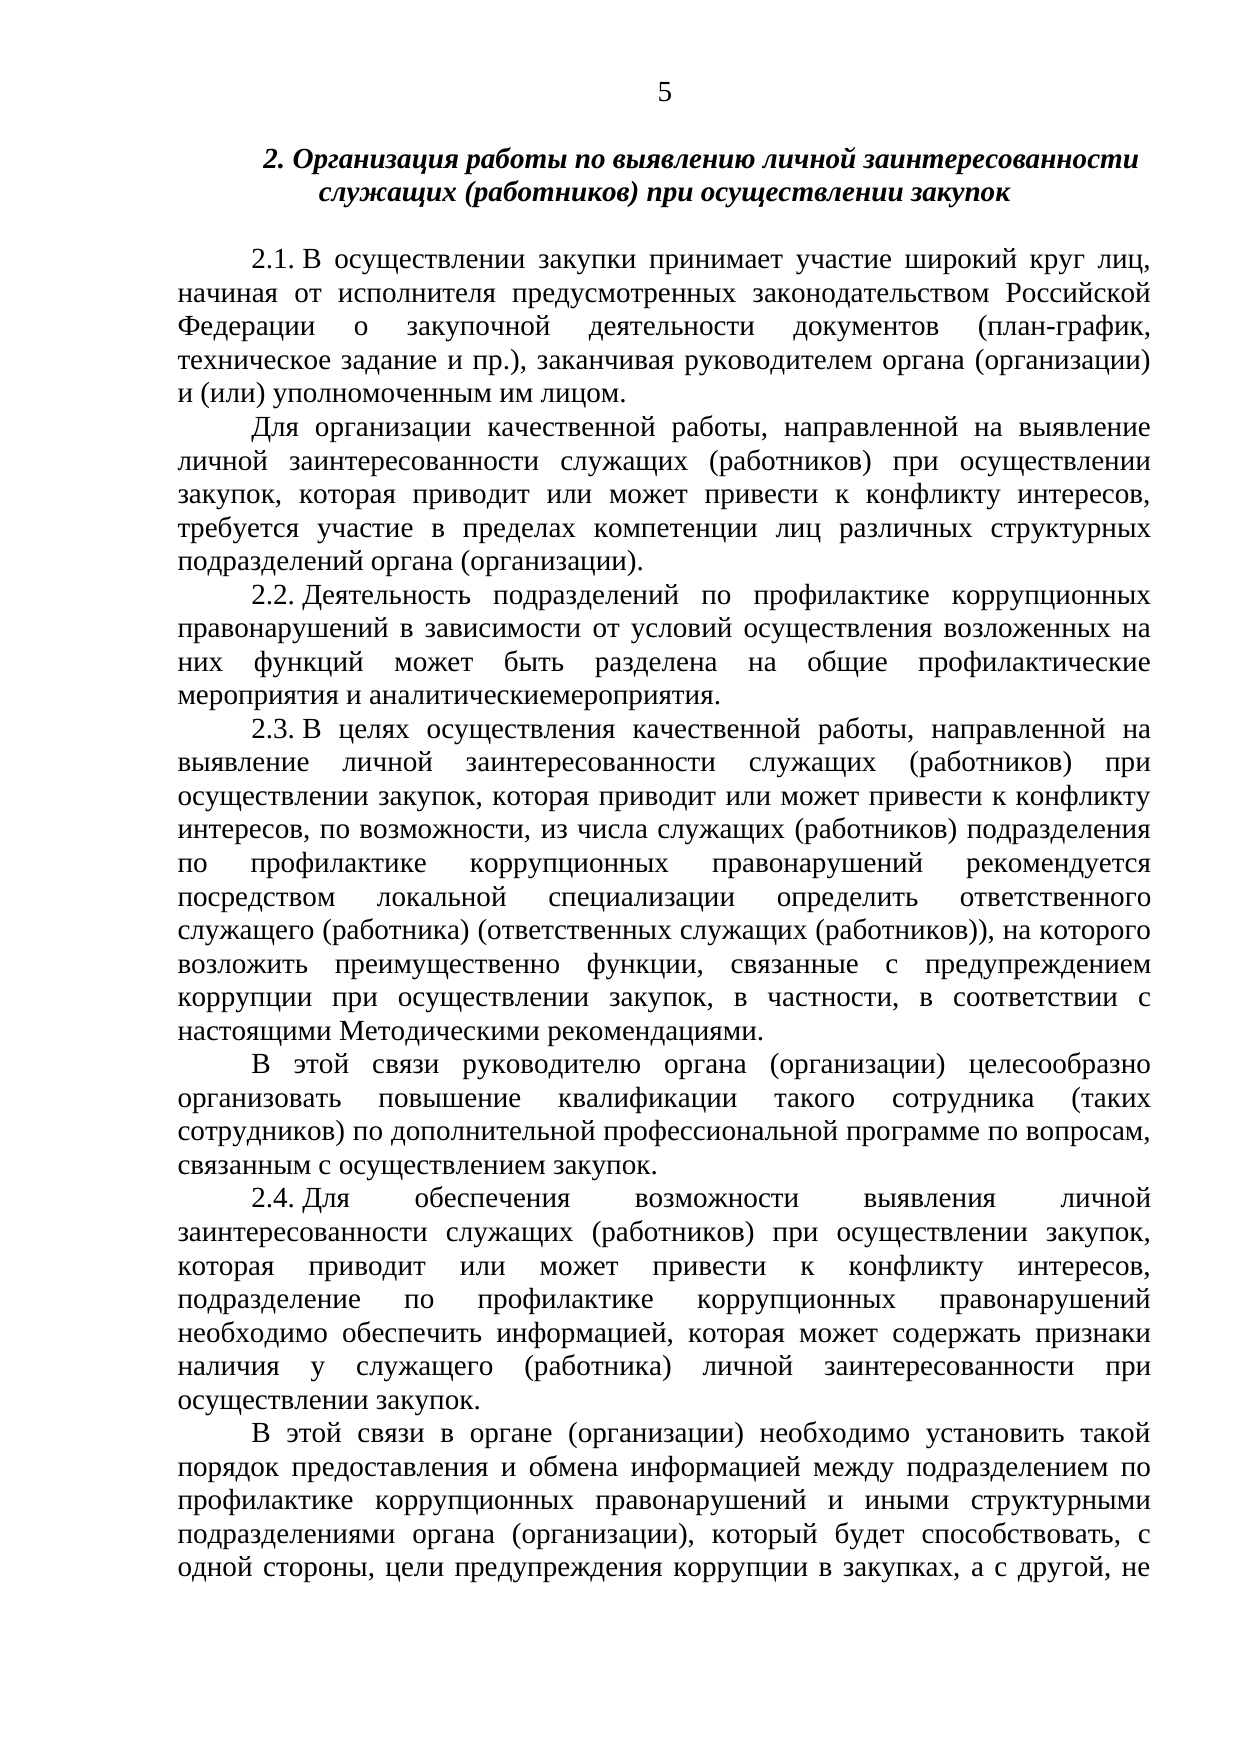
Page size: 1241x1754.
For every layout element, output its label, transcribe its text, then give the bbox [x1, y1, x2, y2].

text 2.1. В осуществлении закупки принимает участие широкий круг лиц, начиная от исполнителя предусмотренных законодательством Российской Федерации о закупочной деятельности документов (план-график, техническое задание и пр.), заканчивая руководителем органа (организации) и (или) уполномоченным им лицом. [177, 241, 1152, 409]
text 2.4. Для обеспечения возможности выявления личной заинтересованности служащих (работников) при осуществлении закупок, которая приводит или может привести к конфликту интересов, подразделение по профилактике коррупционных правонарушений необходимо обеспечить информацией, которая может содержать признаки наличия у служащего (работника) личной заинтересованности при осуществлении закупок. [177, 1181, 1152, 1415]
text 2.2. Деятельность подразделений по профилактике коррупционных правонарушений в зависимости от условий осуществления возложенных на них функций может быть разделена на общие профилактические мероприятия и аналитическиемероприятия. [177, 577, 1152, 711]
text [177, 1415, 1152, 1583]
text В этой связи руководителю органа (организации) целесообразно организовать повышение квалификации такого сотрудника (таких сотрудников) по дополнительной профессиональной программе по вопросам, связанным с осуществлением закупок. [177, 1046, 1152, 1181]
text Для организации качественной работы, направленной на выявление личной заинтересованности служащих (работников) при осуществлении закупок, которая приводит или может привести к конфликту интересов, требуется участие в пределах компетенции лиц различных структурных подразделений органа (организации). [177, 409, 1152, 577]
text 2. Организация работы по выявлению личной заинтересованности служащих (работников) при осуществлении закупок [177, 141, 1152, 208]
text 2.3. В целях осуществления качественной работы, направленной на выявление личной заинтересованности служащих (работников) при осуществлении закупок, которая приводит или может привести к конфликту интересов, по возможности, из числа служащих (работников) подразделения по профилактике коррупционных правонарушений рекомендуется посредством локальной специализации определить ответственного служащего (работника) (ответственных служащих (работников)), на которого возложить преимущественно функции, связанные с предупреждением коррупции при осуществлении закупок, в частности, в соответствии с настоящими Методическими рекомендациями. [177, 711, 1152, 1046]
